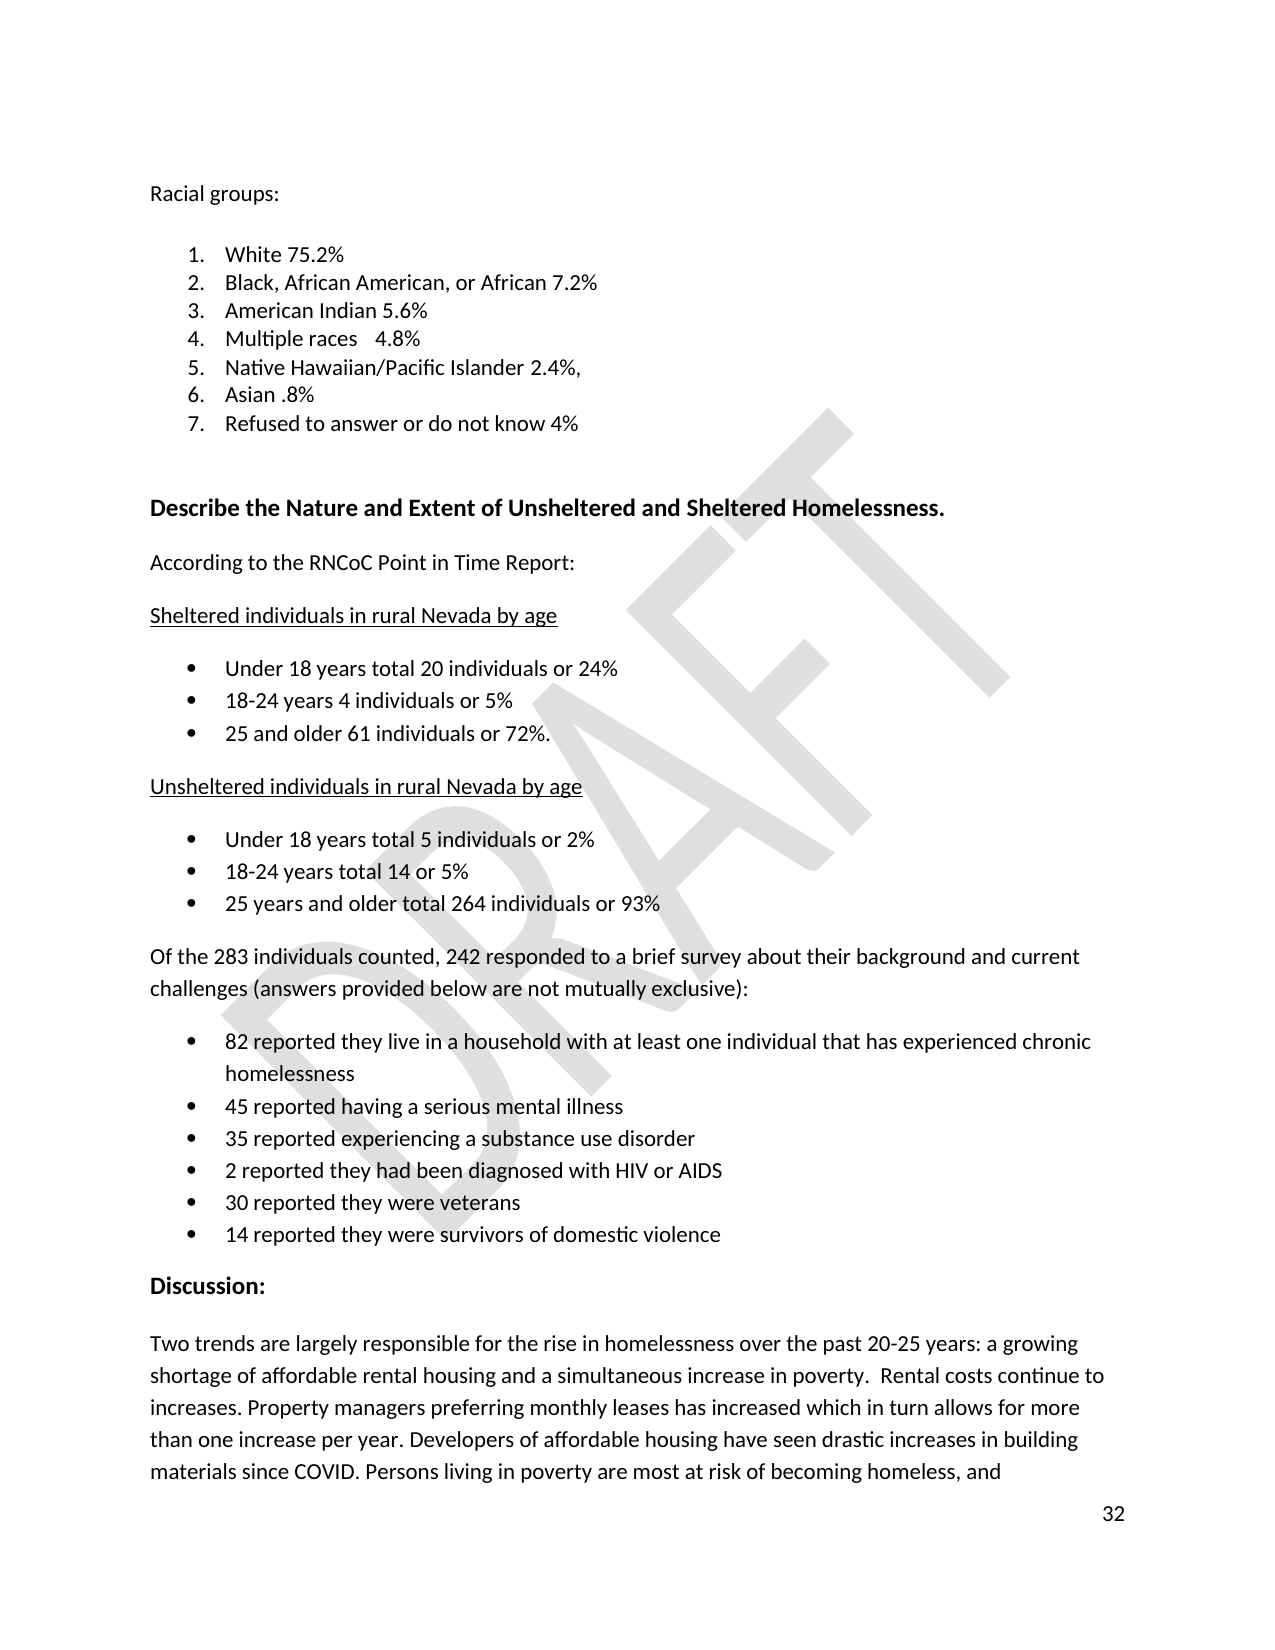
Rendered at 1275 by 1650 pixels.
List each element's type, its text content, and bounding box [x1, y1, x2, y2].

text Of the 283 individuals counted, 242 responded to a brief survey about their background and current challenges (answers provided below are not mutually exclusive): [150, 942, 1125, 1002]
list 25 years and older total 264 individuals or 93% [187, 889, 1125, 917]
list Under 18 years total 20 individuals or 24% [187, 654, 1125, 682]
list Black, African American, or African 7.2% [187, 268, 1125, 297]
list Under 18 years total 5 individuals or 2% [187, 825, 1125, 853]
text Describe the Nature and Extent of Unsheltered and Sheltered Homelessness. [150, 492, 1125, 523]
list 2 reported they had been diagnosed with HIV or AIDS [187, 1156, 1125, 1184]
text Racial groups: [150, 179, 1125, 207]
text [150, 1329, 1125, 1485]
text Sheltered individuals in rural Nevada by age [150, 601, 1125, 629]
text Discussion: [150, 1273, 1125, 1299]
list 35 reported experiencing a substance use disorder [187, 1124, 1125, 1152]
list 18-24 years 4 individuals or 5% [187, 687, 1125, 714]
list Multiple races 4.8% [187, 324, 1125, 353]
list 45 reported having a serious mental illness [187, 1092, 1125, 1120]
list 82 reported they live in a household with at least one individual that has experienced chronic homelessness [187, 1027, 1125, 1088]
list Native Hawaiian/Pacific Islander 2.4%, [187, 353, 1125, 381]
list American Indian 5.6% [187, 297, 1125, 324]
list 25 and older 61 individuals or 72%. [187, 719, 1125, 747]
list Asian .8% [187, 381, 1125, 409]
list 30 reported they were veterans [187, 1188, 1125, 1216]
list 18-24 years total 14 or 5% [187, 857, 1125, 885]
list White 75.2% [187, 241, 1125, 268]
list 14 reported they were survivors of domestic violence [187, 1221, 1125, 1248]
text According to the RNCoC Point in Time Report: [150, 548, 1125, 576]
list Refused to answer or do not know 4% [187, 409, 1125, 437]
text Unsheltered individuals in rural Nevada by age [150, 772, 1125, 800]
